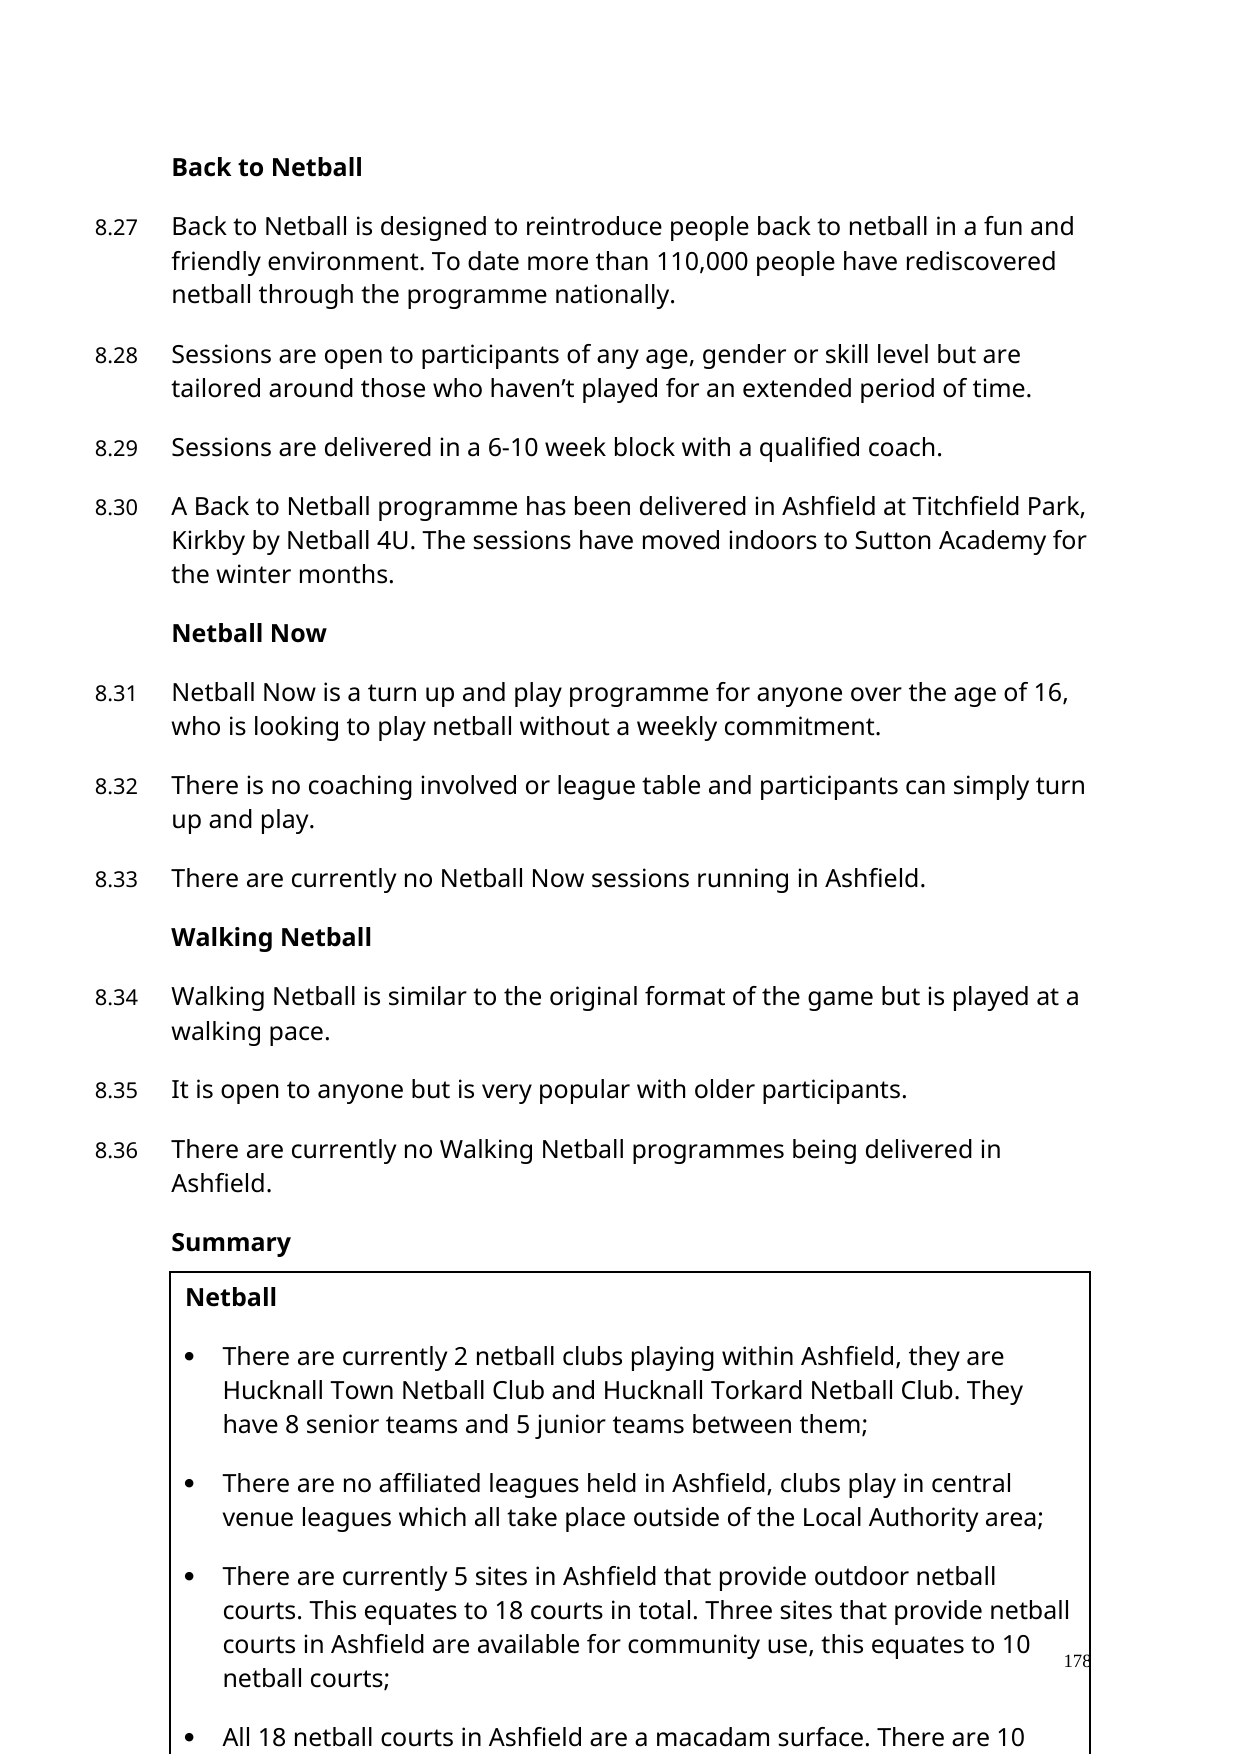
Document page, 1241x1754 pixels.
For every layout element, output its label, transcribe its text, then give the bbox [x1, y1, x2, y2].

text Walking Netball is similar to the original format of the game but is played at a walking pace. [94, 979, 1090, 1047]
text There are currently no Walking Netball programmes being delivered in Ashfield. [94, 1131, 1090, 1199]
text There is no coaching involved or league table and participants can simply turn up and play. [94, 768, 1090, 836]
text Back to Netball is designed to reintroduce people back to netball in a fun and friendly environment. To date more than 110,000 people have rediscovered netball through the programme nationally. [94, 209, 1090, 311]
text Sessions are open to participants of any age, gender or skill level but are tailored around those who haven’t played for an extended period of time. [94, 336, 1090, 404]
text It is open to anyone but is very popular with older participants. [94, 1072, 1090, 1106]
subtitle Back to Netball [171, 150, 1090, 184]
text Netball Now is a turn up and play programme for anyone over the age of 16, who is looking to play netball without a weekly commitment. [94, 675, 1090, 743]
subtitle Summary [171, 1224, 1090, 1258]
subtitle Walking Netball [171, 920, 1090, 954]
text There are currently no Netball Now sessions running in Ashfield. [94, 861, 1090, 895]
text A Back to Netball programme has been delivered in Ashfield at Titchfield Park, Kirkby by Netball 4U. The sessions have moved indoors to Sutton Academy for the winter months. [94, 488, 1090, 591]
subtitle Netball Now [171, 616, 1090, 650]
text Sessions are delivered in a 6-10 week block with a qualified coach. [94, 429, 1090, 463]
